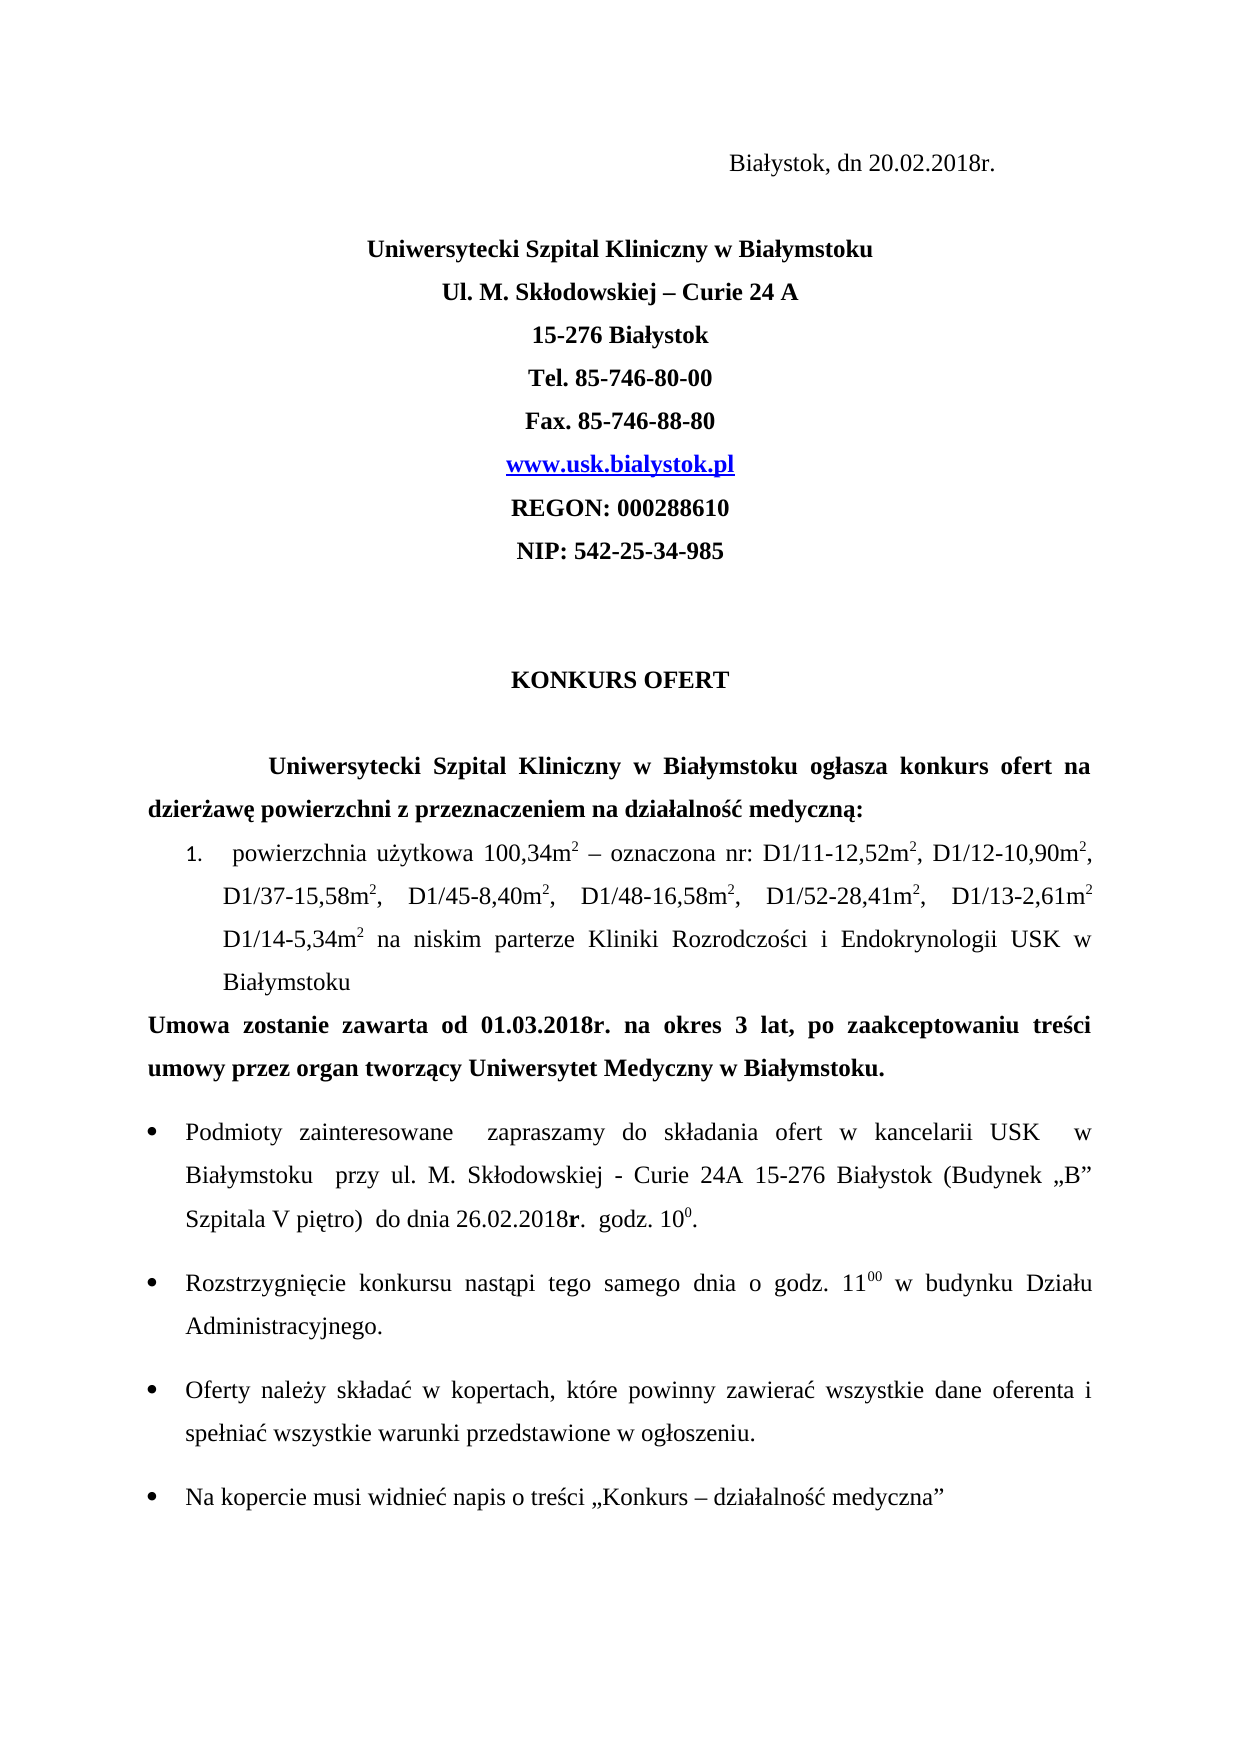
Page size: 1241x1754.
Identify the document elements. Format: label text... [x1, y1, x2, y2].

list Oferty należy składać w kopertach, które powinny zawierać wszystkie dane oferenta i spełniać wszystkie warunki przedstawione w ogłoszeniu. [148, 1375, 1093, 1447]
list powierzchnia użytkowa 100,34m2 – oznaczona nr: D1/11-12,52m2, D1/12-10,90m2, D1/37-15,58m2, D1/45-8,40m2, D1/48-16,58m2, D1/52-28,41m2, D1/13-2,61m2 D1/14-5,34m2 na niskim parterze Kliniki Rozrodczości i Endokrynologii USK w Białymstoku [185, 838, 1093, 996]
text Tel. 85-746-80-00 [148, 363, 1093, 392]
text Ul. M. Skłodowskiej – Curie [148, 277, 1093, 306]
text www.usk.bialystok.pl [148, 449, 1093, 478]
text KONKURS OFERT [148, 665, 1093, 694]
text NIP: 542-25-34-985 [148, 536, 1093, 564]
list Na kopercie musi widnieć napis o treści „Konkurs – działalność medyczna” [148, 1482, 1093, 1511]
text Uniwersytecki Szpital Kliniczny w Białymstoku ogłasza konkurs ofert na dzierżawę powierzchni z przeznaczeniem na działalność medyczną: [148, 751, 1093, 823]
list Podmioty zainteresowane zapraszamy do składania ofert w kancelarii USK w Białymstoku przy ul. M. Skłodowskiej - Curie 24A 15-276 Białystok (Budynek „B” Szpitala V piętro) do dnia 26.02.2018r. godz. 100. [148, 1117, 1093, 1232]
text Umowa zostanie zawarta od 01.03.2018r. na okres 3 lat, po zaakceptowaniu treści umowy przez organ tworzący Uniwersytet Medyczny w Białymstoku. [148, 1010, 1093, 1082]
text Białystok, dn 20.02.2018r. [148, 148, 1093, 176]
list Rozstrzygnięcie konkursu nastąpi tego samego dnia o godz. 1100 w budynku Działu Administracyjnego. [148, 1268, 1093, 1339]
text REGON: 000288610 [148, 493, 1093, 521]
text Uniwersytecki Szpital Kliniczny w Białymstoku [148, 234, 1093, 263]
text Fax. 85-746-88-80 [148, 406, 1093, 435]
text 15-276 Białystok [148, 320, 1093, 349]
